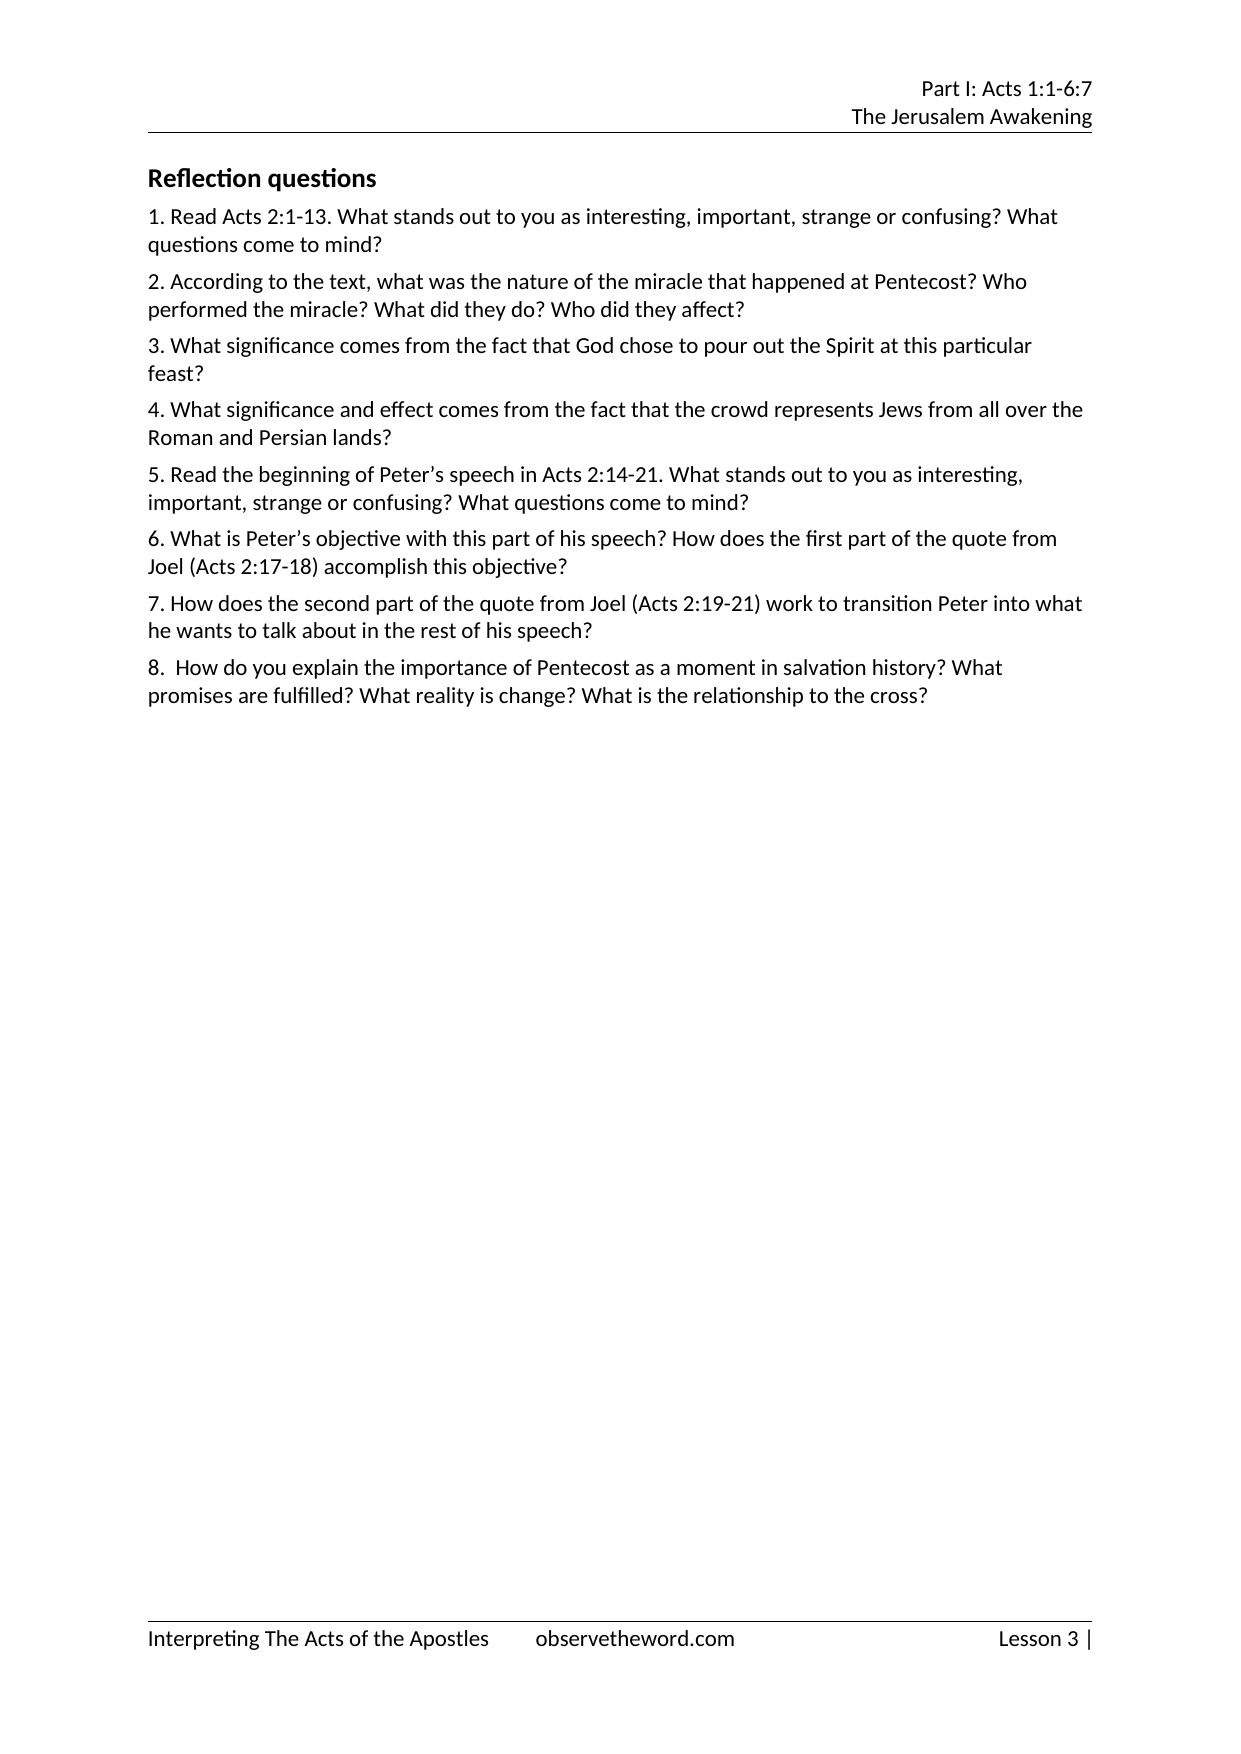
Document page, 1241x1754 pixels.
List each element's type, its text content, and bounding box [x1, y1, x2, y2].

text 3. What significance comes from the fact that God chose to pour out the Spirit at this particular feast? [148, 331, 1092, 387]
subtitle Reflection questions [148, 161, 1092, 194]
text 1. Read Acts 2:1-13. What stands out to you as interesting, important, strange or confusing? What questions come to mind? [148, 202, 1092, 258]
text 2. According to the text, what was the nature of the miracle that happened at Pentecost? Who performed the miracle? What did they do? Who did they affect? [148, 267, 1092, 323]
text 5. Read the beginning of Peter’s speech in Acts 2:14-21. What stands out to you as interesting, important, strange or confusing? What questions come to mind? [148, 460, 1092, 516]
text 7. How does the second part of the quote from Joel (Acts 2:19-21) work to transition Peter into what he wants to talk about in the rest of his speech? [148, 589, 1092, 645]
text 8. How do you explain the importance of Pentecost as a moment in salvation history? What promises are fulfilled? What reality is change? What is the relationship to the cross? [148, 653, 1092, 709]
text 6. What is Peter’s objective with this part of his speech? How does the first part of the quote from Joel (Acts 2:17-18) accomplish this objective? [148, 524, 1092, 580]
text 4. What significance and effect comes from the fact that the crowd represents Jews from all over the Roman and Persian lands? [148, 396, 1092, 452]
